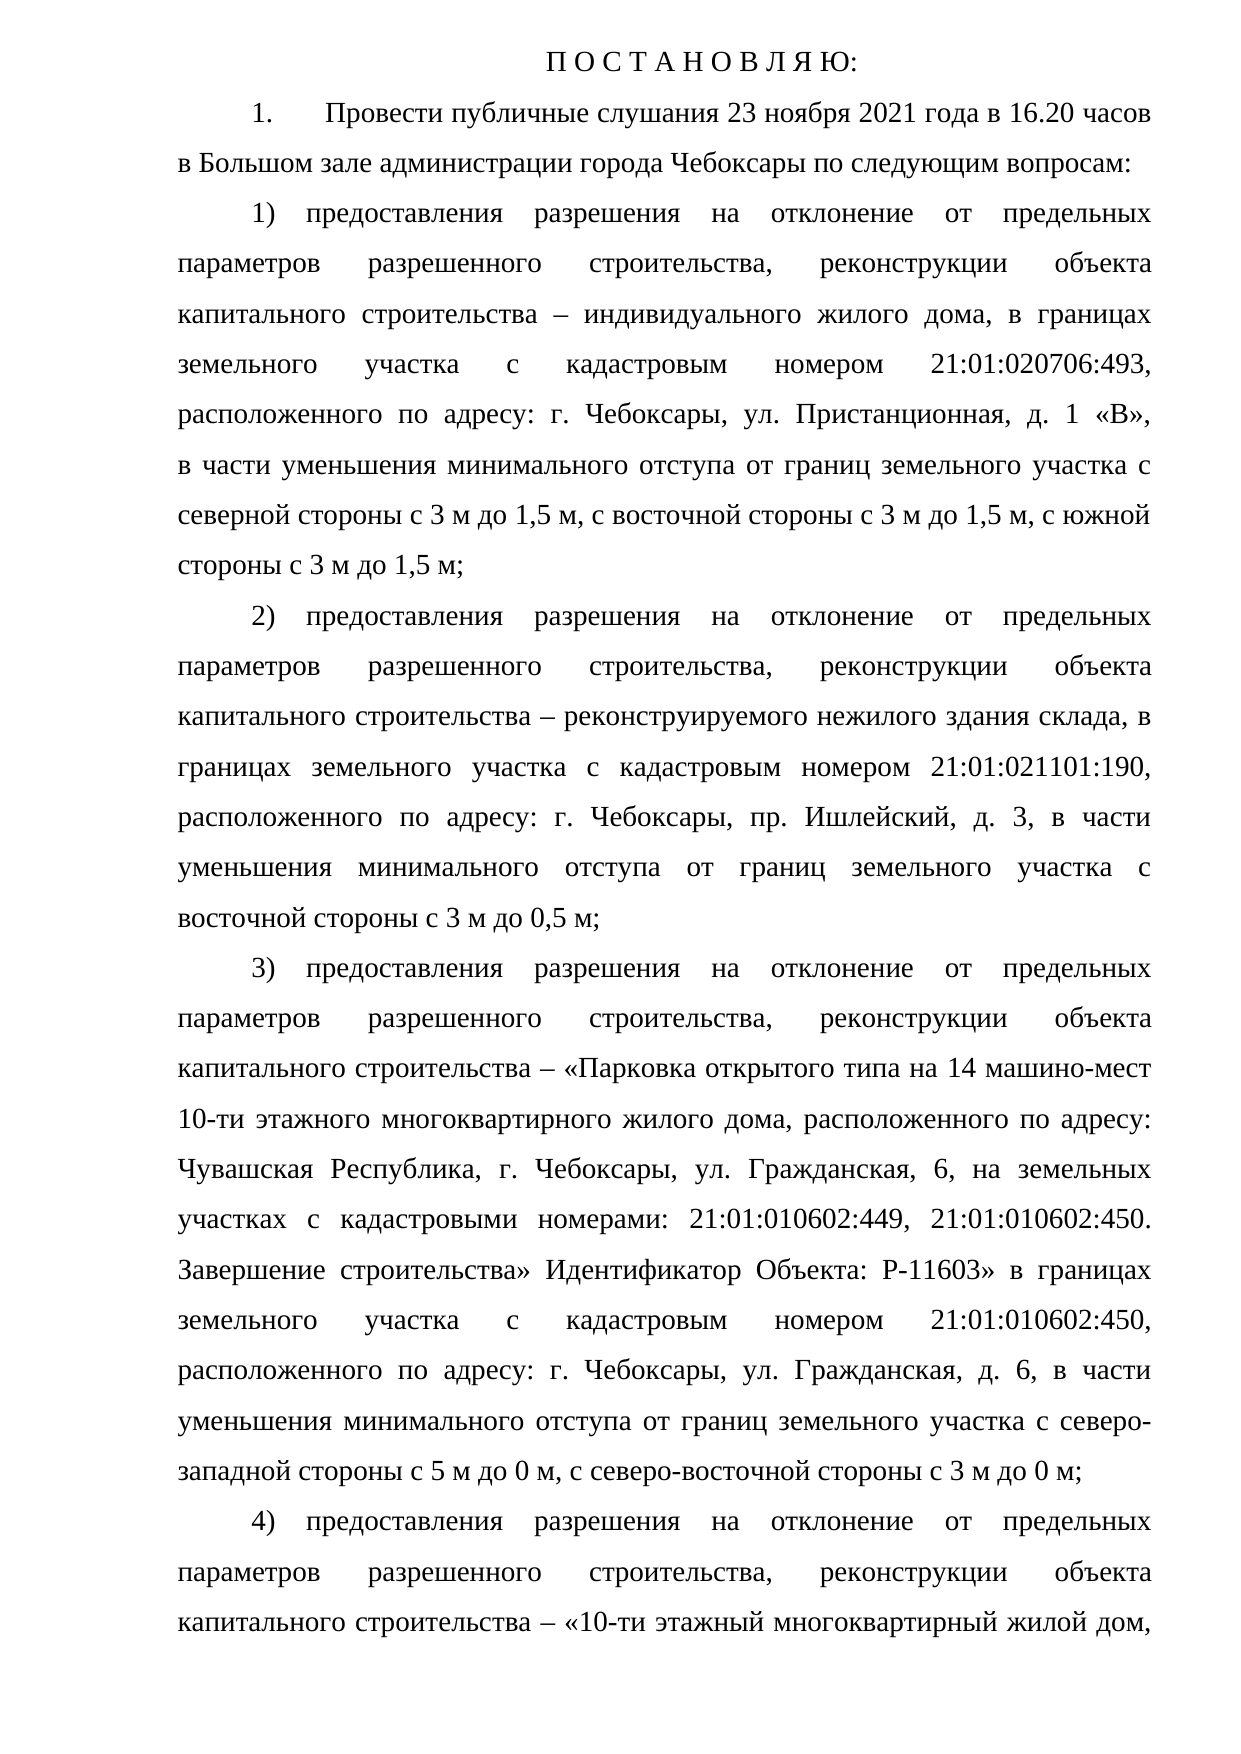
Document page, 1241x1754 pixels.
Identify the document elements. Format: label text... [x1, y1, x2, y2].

text П О С Т А Н О В Л Я Ю: [177, 44, 1152, 78]
text 2) предоставления разрешения на отклонение от предельных параметров разрешенного строительства, реконструкции объекта капитального строительства – реконструируемого нежилого здания склада, в границах земельного участка с кадастровым номером 21:01:021101:190, расположенного по адресу: г. Чебоксары, пр. Ишлейский, д. 3, в части уменьшения минимального отступа от границ земельного участка с восточной стороны с 3 м до 0,5 м; [177, 598, 1152, 933]
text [177, 1503, 1152, 1638]
text 1) предоставления разрешения на отклонение от предельных параметров разрешенного строительства, реконструкции объекта капитального строительства – индивидуального жилого дома, в границах земельного участка с кадастровым номером 21:01:020706:493, расположенного по адресу: г. Чебоксары, ул. Пристанционная, д. 1 «В», в части уменьшения минимального отступа от границ земельного участка с северной стороны с 3 м до 1,5 м, с восточной стороны с 3 м до 1,5 м, с южной стороны с 3 м до 1,5 м; [177, 195, 1152, 581]
list Провести публичные слушания 23 ноября 2021 года в 16.20 часов в Большом зале администрации города Чебоксары по следующим вопросам: [177, 95, 1152, 178]
text 3) предоставления разрешения на отклонение от предельных параметров разрешенного строительства, реконструкции объекта капитального строительства – «Парковка открытого типа на 14 машино-мест 10-ти этажного многоквартирного жилого дома, расположенного по адресу: Чувашская Республика, г. Чебоксары, ул. Гражданская, 6, на земельных участках с кадастровыми номерами: 21:01:010602:449, 21:01:010602:450. Завершение строительства» Идентификатор Объекта: Р-11603» в границах земельного участка с кадастровым номером 21:01:010602:450, расположенного по адресу: г. Чебоксары, ул. Гражданская, д. 6, в части уменьшения минимального отступа от границ земельного участка с северо-западной стороны с 5 м до 0 м, с северо-восточной стороны с 3 м до 0 м; [177, 950, 1152, 1487]
